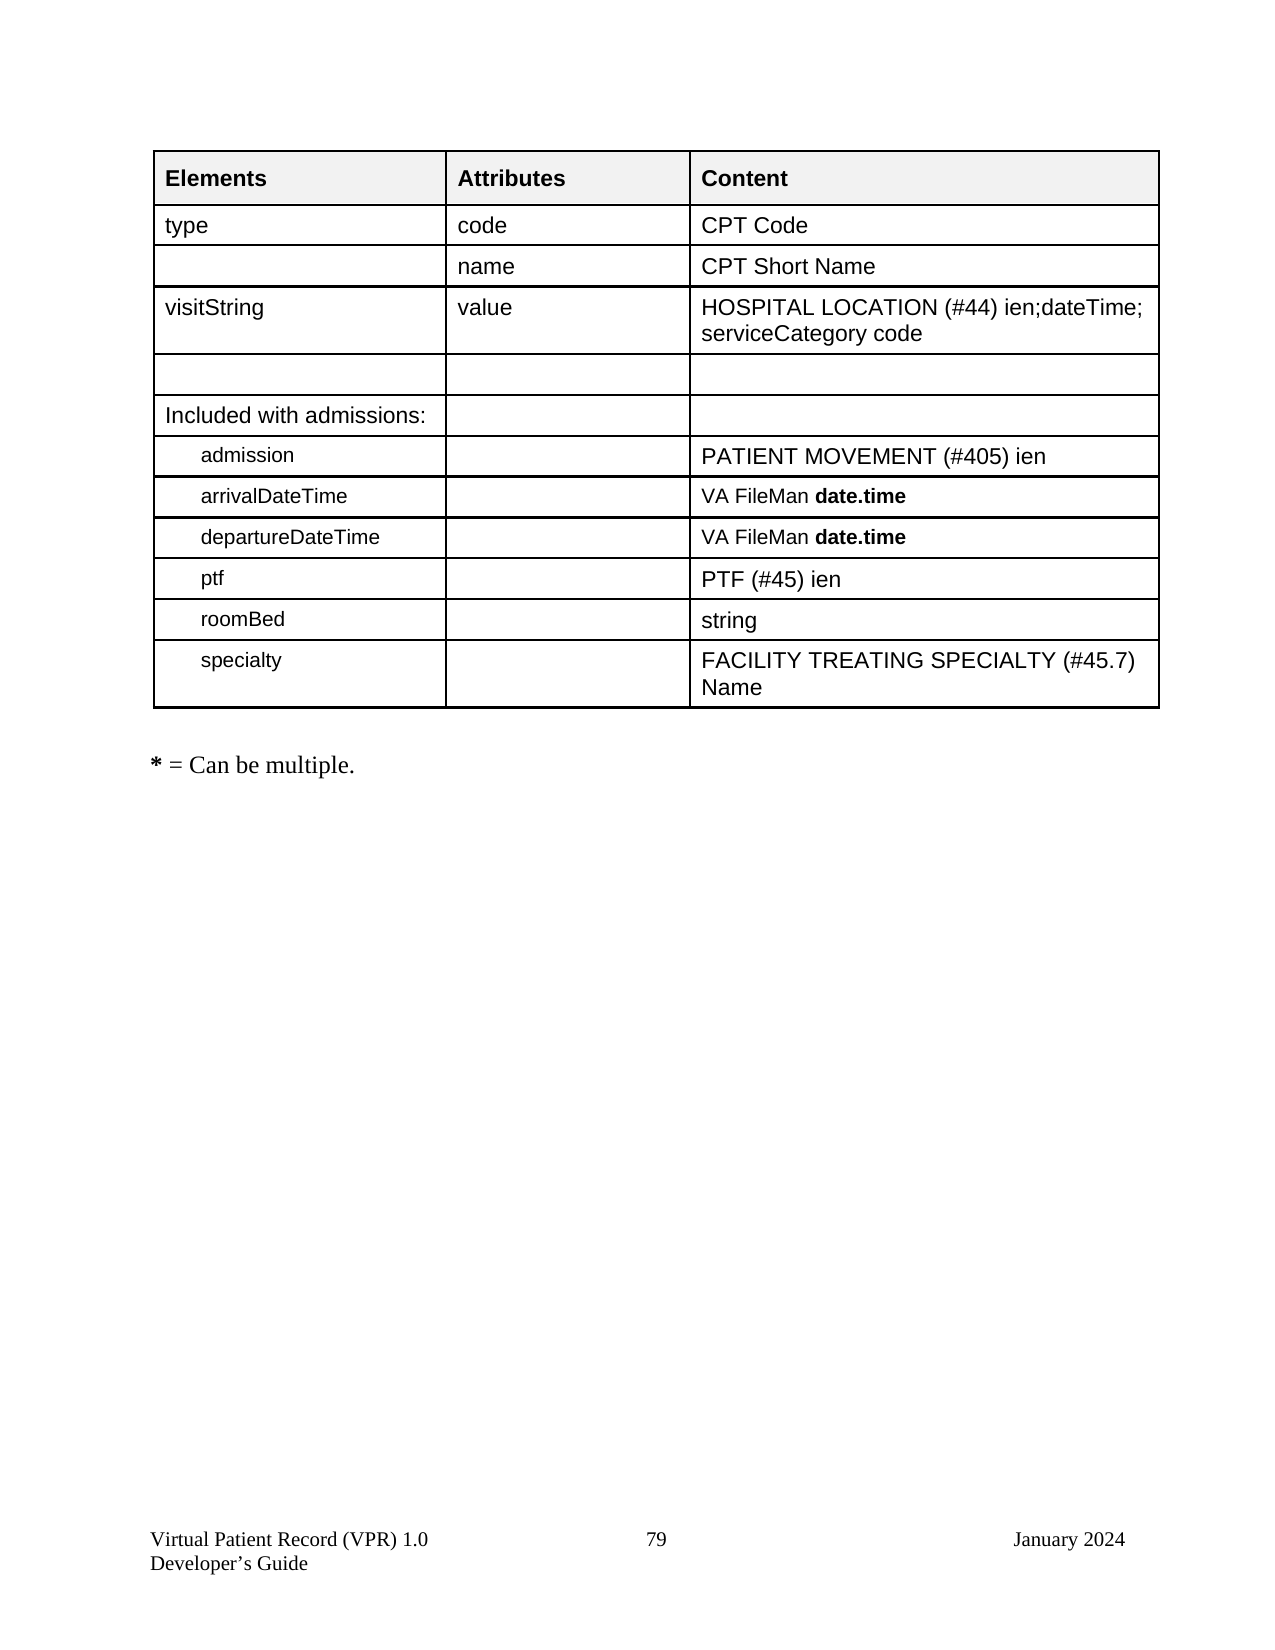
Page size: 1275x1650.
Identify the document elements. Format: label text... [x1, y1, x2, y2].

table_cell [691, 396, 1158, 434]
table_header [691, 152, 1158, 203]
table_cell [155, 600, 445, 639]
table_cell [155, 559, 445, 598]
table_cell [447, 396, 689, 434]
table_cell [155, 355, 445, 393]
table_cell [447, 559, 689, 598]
text * = Can be multiple. [150, 750, 1125, 778]
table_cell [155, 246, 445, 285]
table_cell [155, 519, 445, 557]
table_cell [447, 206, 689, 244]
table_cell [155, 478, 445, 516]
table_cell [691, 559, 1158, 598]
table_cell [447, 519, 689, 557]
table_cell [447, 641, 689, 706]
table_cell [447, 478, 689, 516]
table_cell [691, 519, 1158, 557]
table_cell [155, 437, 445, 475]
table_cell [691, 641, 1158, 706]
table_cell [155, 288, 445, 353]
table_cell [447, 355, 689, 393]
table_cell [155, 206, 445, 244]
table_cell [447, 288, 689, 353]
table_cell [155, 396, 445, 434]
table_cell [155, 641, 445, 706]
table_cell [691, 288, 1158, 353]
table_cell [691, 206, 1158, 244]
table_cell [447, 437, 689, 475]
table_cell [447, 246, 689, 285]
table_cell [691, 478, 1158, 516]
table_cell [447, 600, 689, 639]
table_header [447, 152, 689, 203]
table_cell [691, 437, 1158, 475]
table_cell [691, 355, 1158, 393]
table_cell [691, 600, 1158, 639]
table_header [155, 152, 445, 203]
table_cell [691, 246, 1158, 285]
